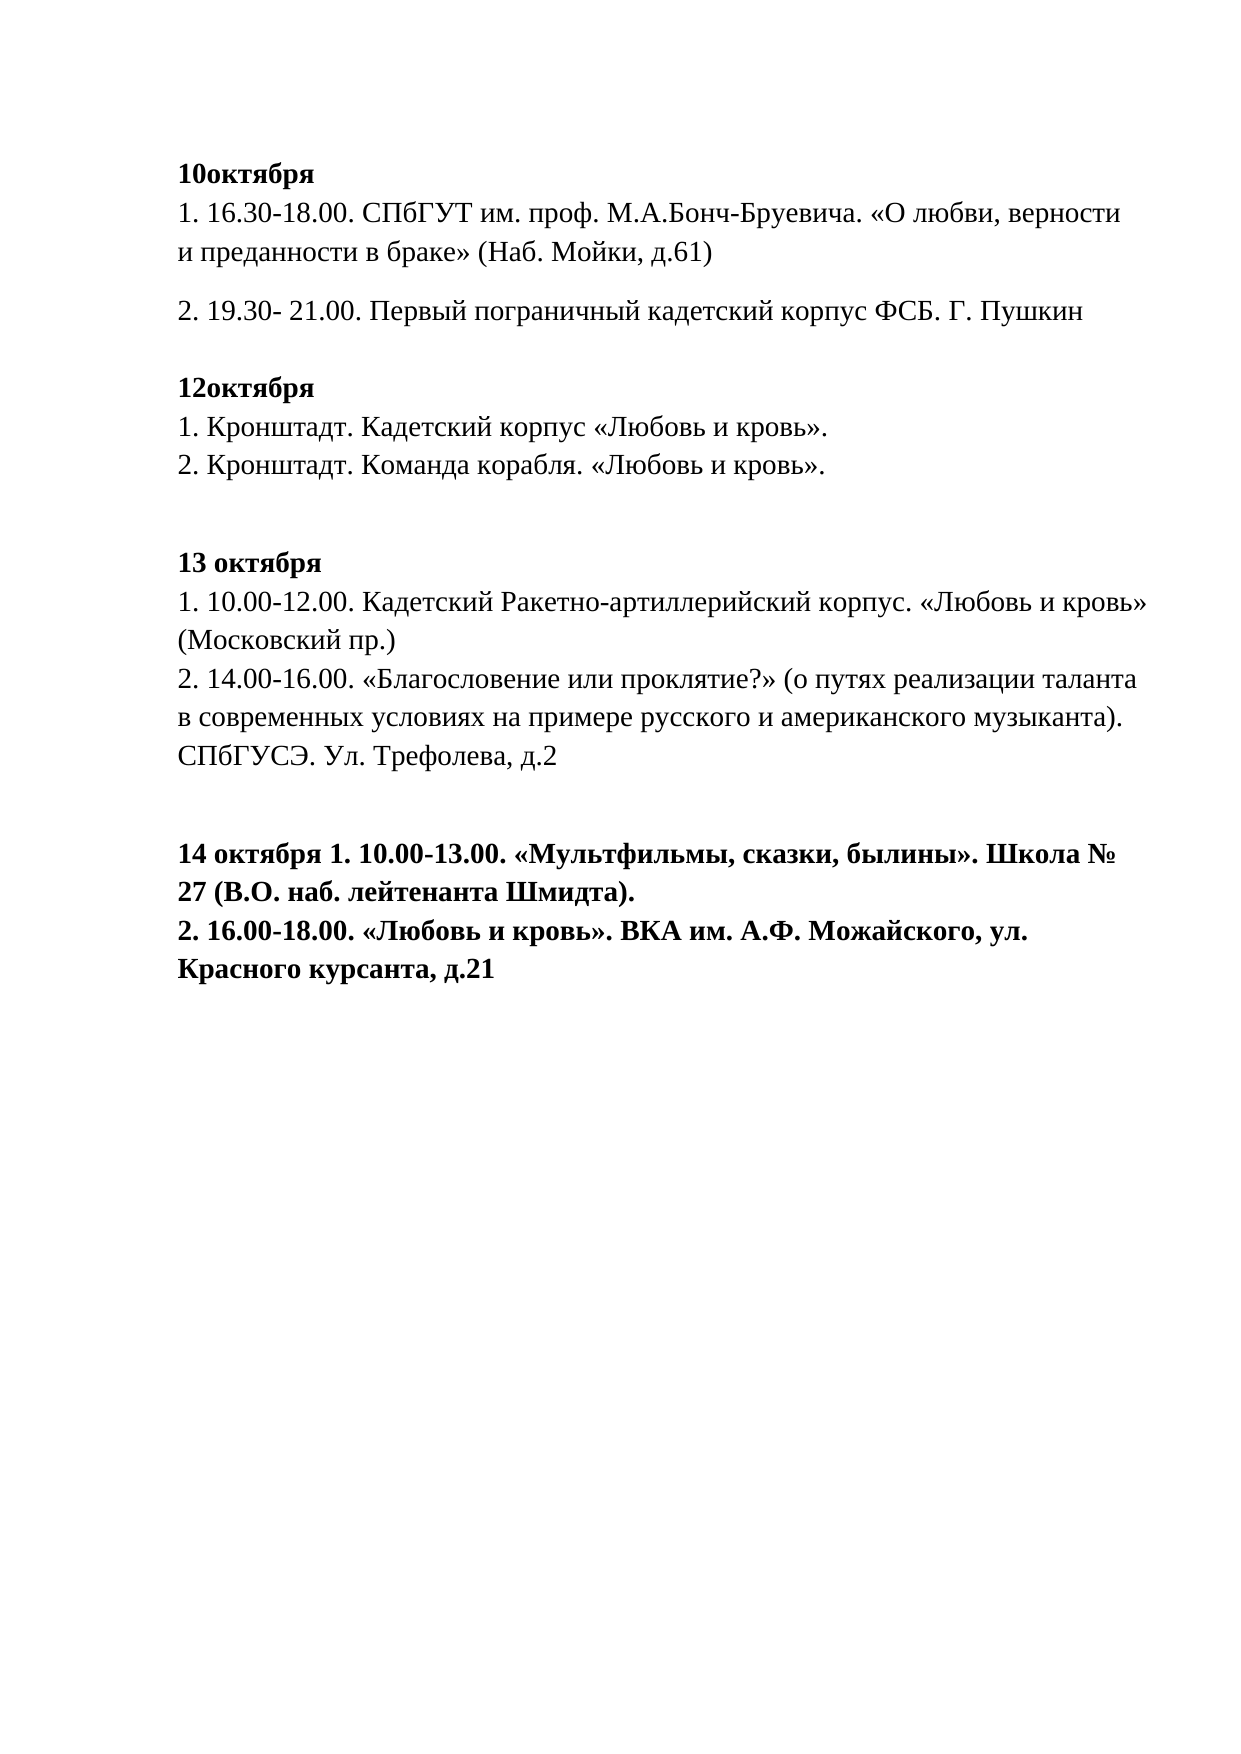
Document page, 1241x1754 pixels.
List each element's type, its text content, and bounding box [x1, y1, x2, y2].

text 2. 19.30- 21.00. Первый пограничный кадетский корпус ФСБ. Г. Пушкин 12октября 1. Кронштадт. Кадетский корпус «Любовь и кровь». 2. Кронштадт. Команда корабля. «Любовь и кровь». [177, 293, 1152, 481]
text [177, 118, 1152, 267]
text 14 октября 1. 10.00-13.00. «Мультфильмы, сказки, былины». Школа № 27 (В.О. наб. лейтенанта Шмидта). 2. 16.00-18.00. «Любовь и кровь». ВКА им. А.Ф. Можайского, ул. Красного курсанта, д.21 [177, 797, 1152, 985]
text 13 октября 1. 10.00-12.00. Кадетский Ракетно-артиллерийский корпус. «Любовь и кровь» (Московский пр.) 2. 14.00-16.00. «Благословение или проклятие?» (о путях реализации таланта в современных условиях на примере русского и американского музыканта). СПбГУСЭ. Ул. Трефолева, д.2 [177, 507, 1152, 771]
